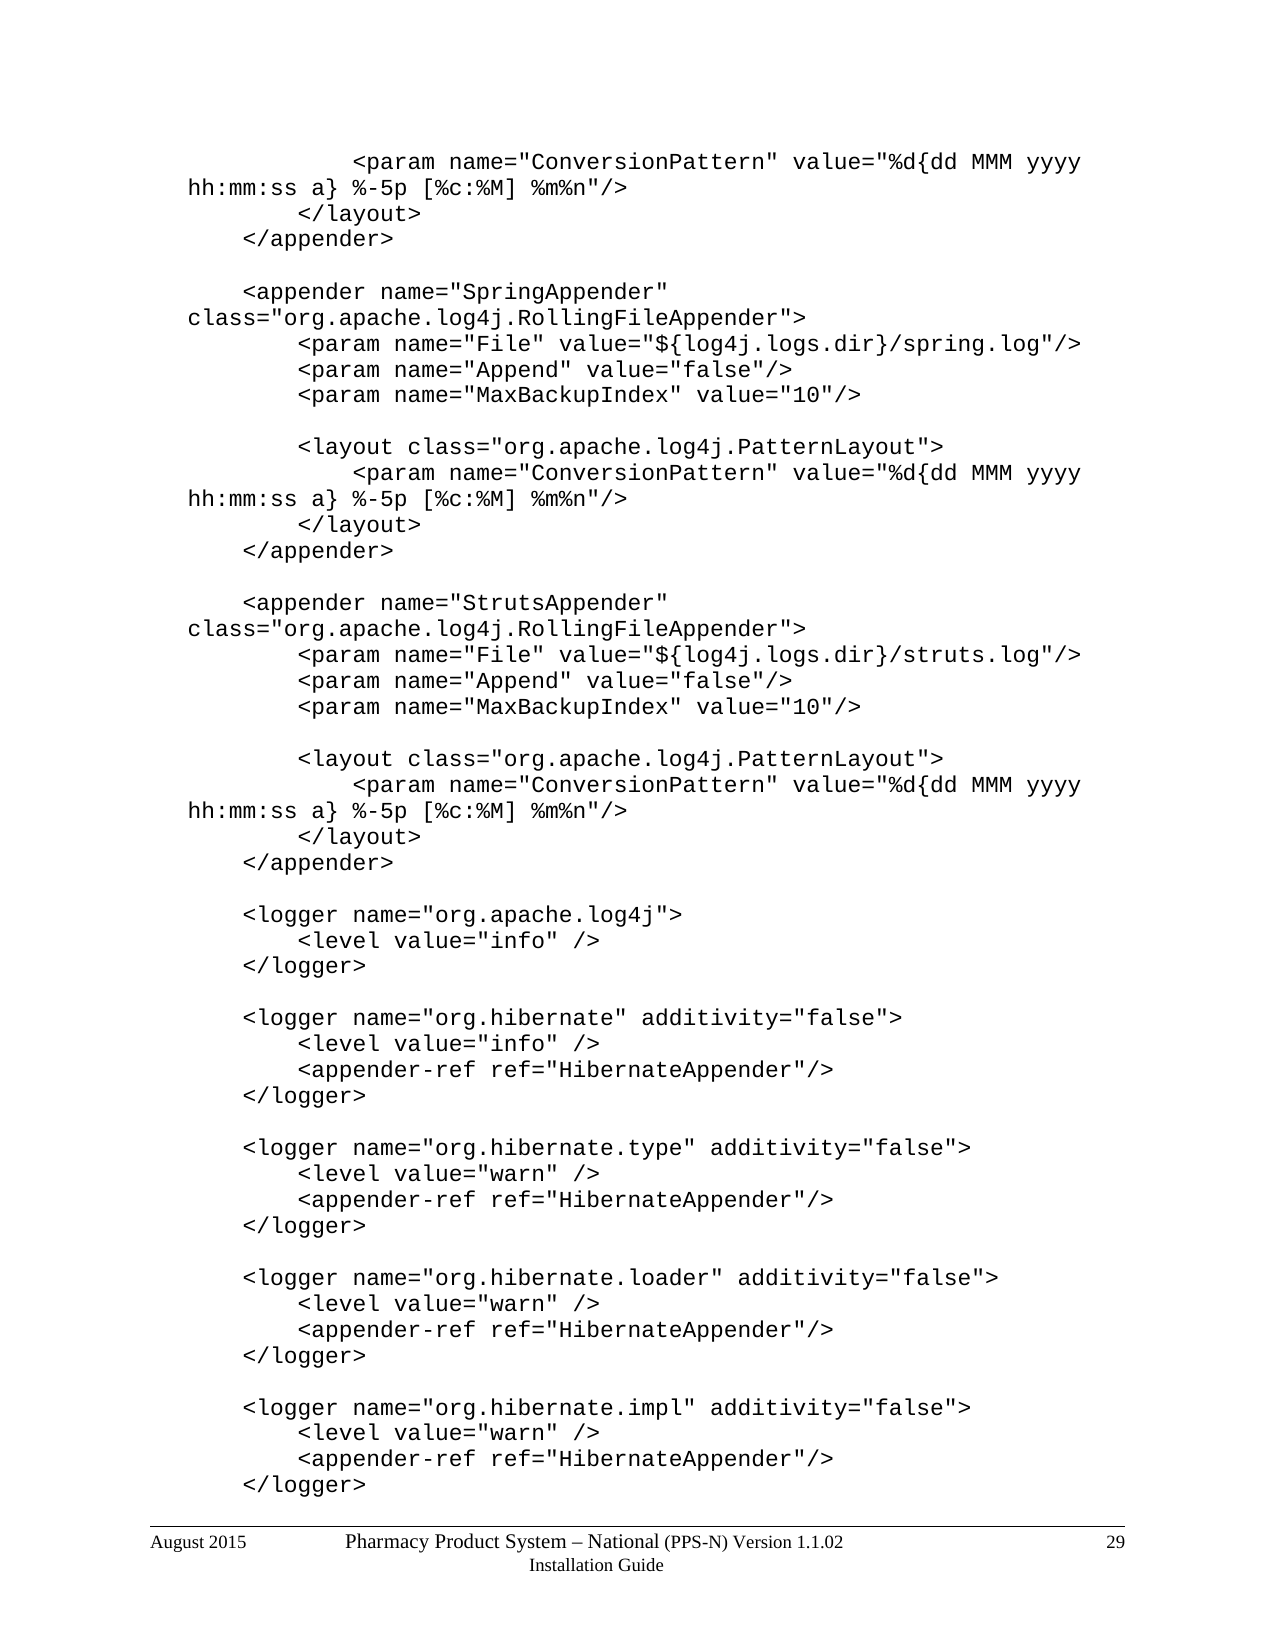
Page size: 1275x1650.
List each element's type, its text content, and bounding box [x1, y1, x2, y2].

list <param name="ConversionPattern" value="%d{dd MMM yyyy hh:mm:ss a} %-5p [%c:%M] %m%n"/> [187, 773, 1125, 825]
list <appender-ref ref="HibernateAppender"/> [187, 1318, 1125, 1344]
list </logger> [187, 1214, 1125, 1240]
list <level value="info" /> [187, 1033, 1125, 1059]
list <level value="warn" /> [187, 1292, 1125, 1318]
list <param name="Append" value="false"/> [187, 669, 1125, 696]
list </logger> [187, 955, 1125, 981]
list </layout> [187, 825, 1125, 851]
list <appender-ref ref="HibernateAppender"/> [187, 1448, 1125, 1474]
list <appender-ref ref="HibernateAppender"/> [187, 1059, 1125, 1084]
list <logger name="org.hibernate.impl" additivity="false"> [187, 1396, 1125, 1422]
list <logger name="org.apache.log4j"> [187, 903, 1125, 929]
list <layout class="org.apache.log4j.PatternLayout"> [187, 747, 1125, 773]
list </logger> [187, 1344, 1125, 1370]
list <param name="MaxBackupIndex" value="10"/> [187, 696, 1125, 721]
list </logger> [187, 1474, 1125, 1499]
list </appender> [187, 851, 1125, 877]
list </logger> [187, 1084, 1125, 1111]
list </layout> [187, 202, 1125, 228]
list <level value="warn" /> [187, 1422, 1125, 1448]
list </appender> [187, 539, 1125, 565]
list <param name="Append" value="false"/> [187, 358, 1125, 384]
list <logger name="org.hibernate" additivity="false"> [187, 1007, 1125, 1033]
list </appender> [187, 228, 1125, 254]
list <appender name="SpringAppender" class="org.apache.log4j.RollingFileAppender"> [187, 280, 1125, 332]
list <level value="info" /> [187, 929, 1125, 955]
list <appender name="StrutsAppender" class="org.apache.log4j.RollingFileAppender"> [187, 592, 1125, 644]
list <param name="ConversionPattern" value="%d{dd MMM yyyy hh:mm:ss a} %-5p [%c:%M] %m%n"/> [187, 462, 1125, 513]
list <layout class="org.apache.log4j.PatternLayout"> [187, 436, 1125, 462]
list <logger name="org.hibernate.loader" additivity="false"> [187, 1266, 1125, 1292]
list <param name="MaxBackupIndex" value="10"/> [187, 384, 1125, 410]
list </layout> [187, 513, 1125, 539]
list <level value="warn" /> [187, 1162, 1125, 1188]
list <logger name="org.hibernate.type" additivity="false"> [187, 1136, 1125, 1162]
list <param name="ConversionPattern" value="%d{dd MMM yyyy hh:mm:ss a} %-5p [%c:%M] %m%n"/> [187, 150, 1125, 202]
list <param name="File" value="${log4j.logs.dir}/spring.log"/> [187, 332, 1125, 358]
list <param name="File" value="${log4j.logs.dir}/struts.log"/> [187, 644, 1125, 669]
list <appender-ref ref="HibernateAppender"/> [187, 1188, 1125, 1214]
